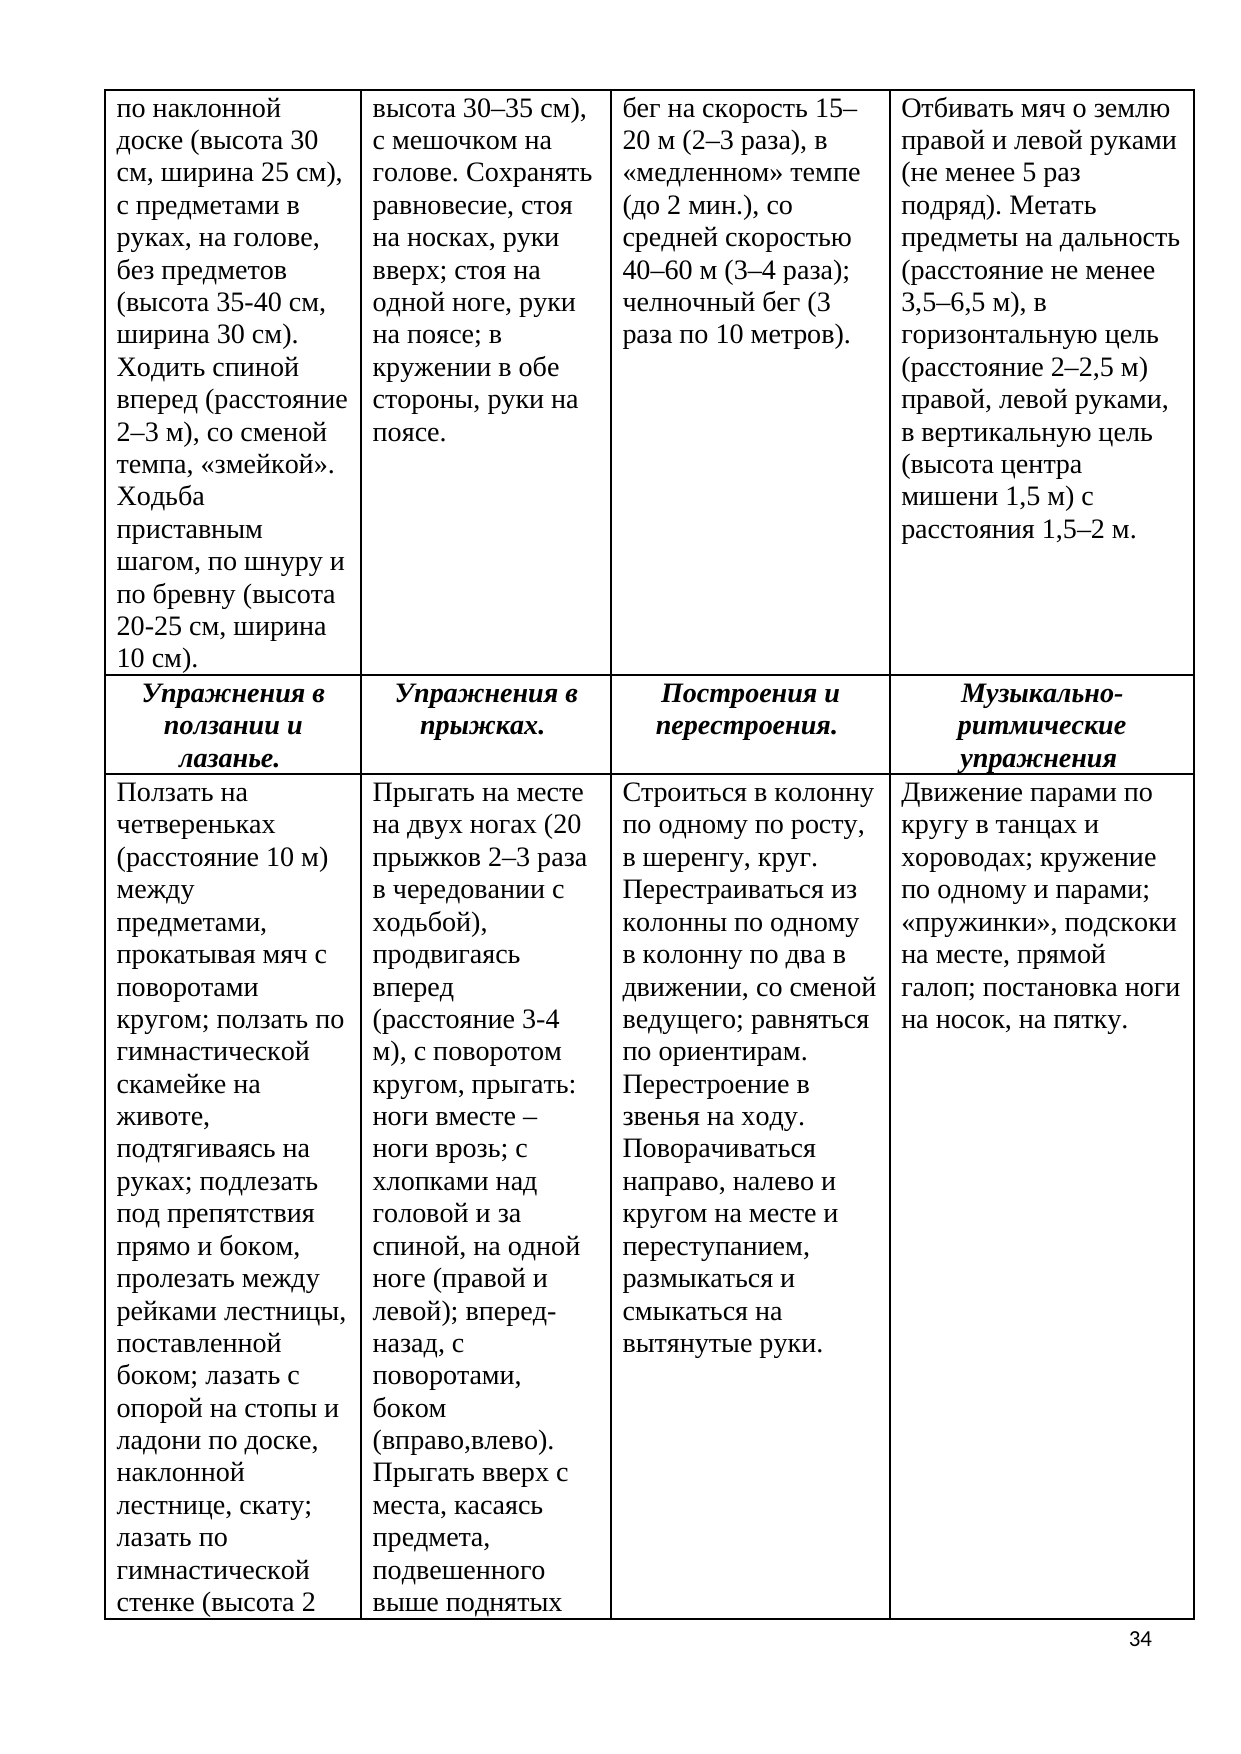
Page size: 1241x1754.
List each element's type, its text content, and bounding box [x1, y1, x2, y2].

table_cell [106, 91, 360, 674]
table_cell Музыкально-ритмические упражнения [891, 676, 1193, 773]
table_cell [362, 775, 610, 1617]
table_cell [106, 775, 360, 1617]
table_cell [891, 775, 1193, 1617]
table_cell Упражнения в ползании и лазанье. [106, 676, 360, 773]
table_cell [612, 91, 889, 674]
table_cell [362, 91, 610, 674]
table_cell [891, 91, 1193, 674]
table_cell Упражнения в прыжках. [362, 676, 610, 773]
table_cell Построения и перестроения. [612, 676, 889, 773]
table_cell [612, 775, 889, 1617]
